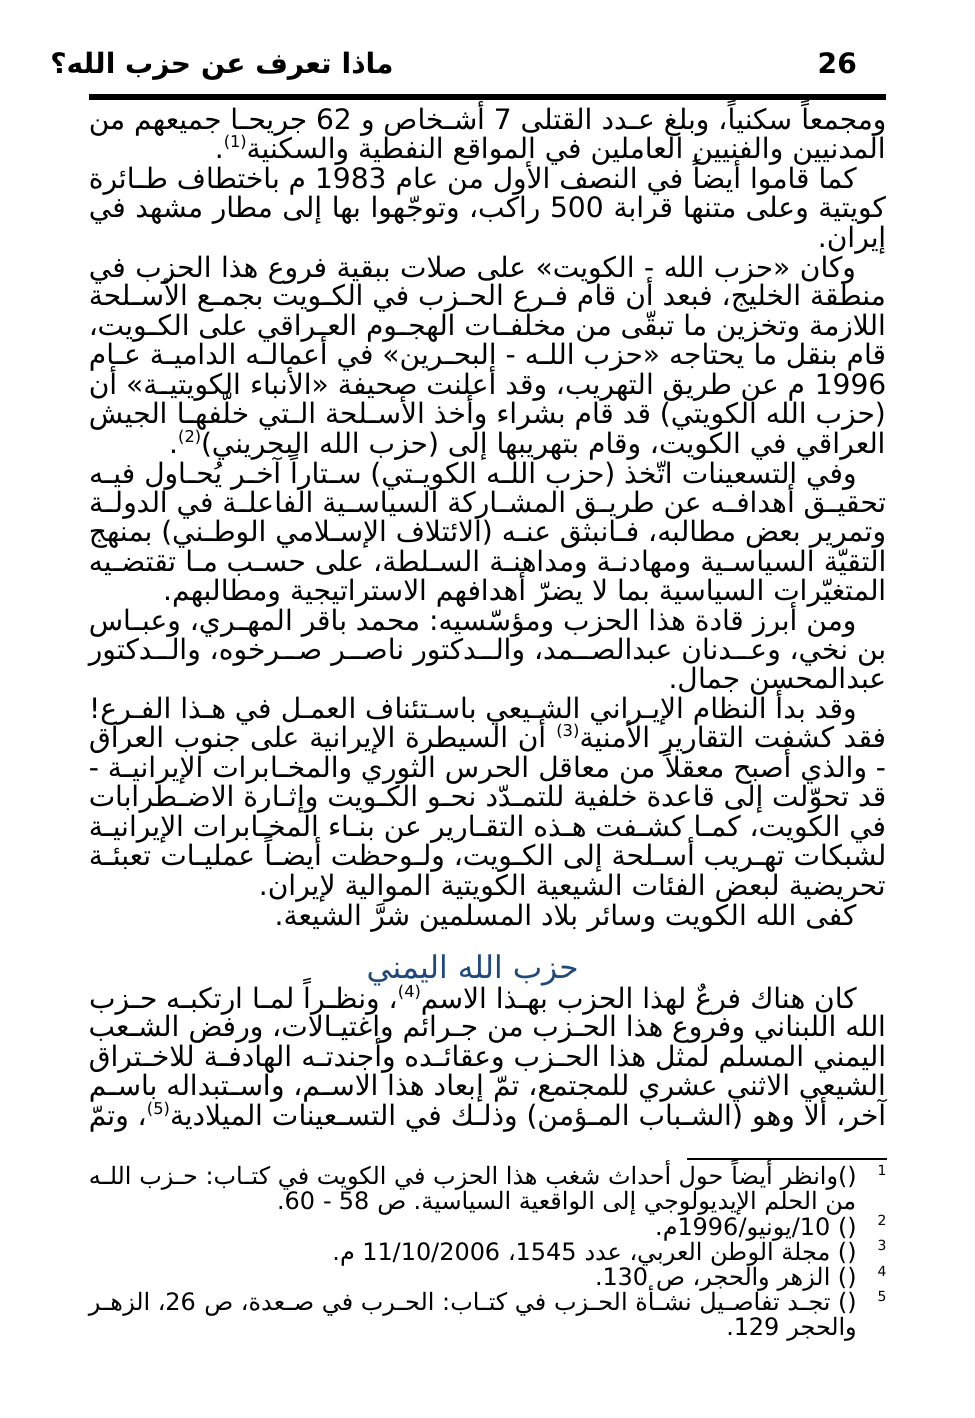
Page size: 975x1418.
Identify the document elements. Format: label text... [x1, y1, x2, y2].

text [89, 984, 886, 1132]
text وكان «حزب الله - الكويت» على صلات ببقية فروع هذا الحزب في منطقة الخليج، فبعد أن قام فرع الحزب في الكويت بجمع الأسلحة اللازمة وتخزين ما تبقّى من مخلفات الهجوم العراقي على الكويت، قام بنقل ما يحتاجه «حزب الله - البحرين» في أعماله الدامية عام 1996 م عن طريق التهريب، وقد أعلنت صحيفة «الأنباء الكويتية» أن (حزب الله الكويتي) قد قام بشراء وأخذ الأسلحة التي خلّفها الجيش العراقي في الكويت، وقام بتهريبها إلى (حزب الله البحريني)(). [89, 253, 886, 460]
text طلب حزب الله من الحكومة الكويتية حينذاك إطلاق بضعة عشر سجيناً ينفذون أحكاماً مختلفة بعد قيامهم في العام 1983 م بواسطة منظمة تابعة للحزب تدعى «الجهاد الإسلامي» بتفجيرات استهدفت،في يوم واحد، محطة الكهرباء الرئيسية، ومطار الكويت الدولي، والسفارتين الأميركية والفرنسية، ومجمعاً صناعياً نفطياً، ومجمعاً سكنياً، وبلغ عدد القتلى 7 أشخاص و 62 جريحا جميعهم من المدنيين والفنيين العاملين في المواقع النفطية والسكنية(). [89, 106, 886, 165]
text وفي التسعينات اتّخذ (حزب الله الكويتي) ستاراً آخر يُحاول فيه تحقيق أهدافه عن طريق المشاركة السياسية الفاعلة في الدولة وتمرير بعض مطالبه، فانبثق عنه (الائتلاف الإسلامي الوطني) بمنهج التقيّة السياسية ومهادنة ومداهنة السلطة، على حسب ما تقتضيه المتغيّرات السياسية بما لا يضرّ أهدافهم الاستراتيجية ومطالبهم. [89, 460, 886, 607]
text حزب الله اليمني [89, 952, 857, 984]
text كما قاموا أيضاً في النصف الأول من عام 1983 م باختطاف طائرة كويتية وعلى متنها قرابة 500 راكب، وتوجّهوا بها إلى مطار مشهد في إيران. [89, 165, 886, 253]
text كفى الله الكويت وسائر بلاد المسلمين شرَّ الشيعة. [89, 902, 886, 931]
text وقد بدأ النظام الإيراني الشيعي باستئناف العمل في هذا الفرع! فقد كشفت التقارير الأمنية() أن السيطرة الإيرانية على جنوب العراق - والذي أصبح معقلاً من معاقل الحرس الثوري والمخابرات الإيرانية - قد تحوّلت إلى قاعدة خلفية للتمدّد نحو الكويت وإثارة الاضطرابات في الكويت، كما كشفت هذه التقارير عن بناء المخابرات الإيرانية لشبكات تهريب أسلحة إلى الكويت، ولوحظت أيضاً عمليات تعبئة تحريضية لبعض الفئات الشيعية الكويتية الموالية لإيران. [89, 695, 886, 902]
text ومن أبرز قادة هذا الحزب ومؤسّسيه: محمد باقر المهري، وعباس بن نخي، وعدنان عبدالصمد، والدكتور ناصر صرخوه، والدكتور عبدالمحسن جمال. [89, 607, 886, 695]
